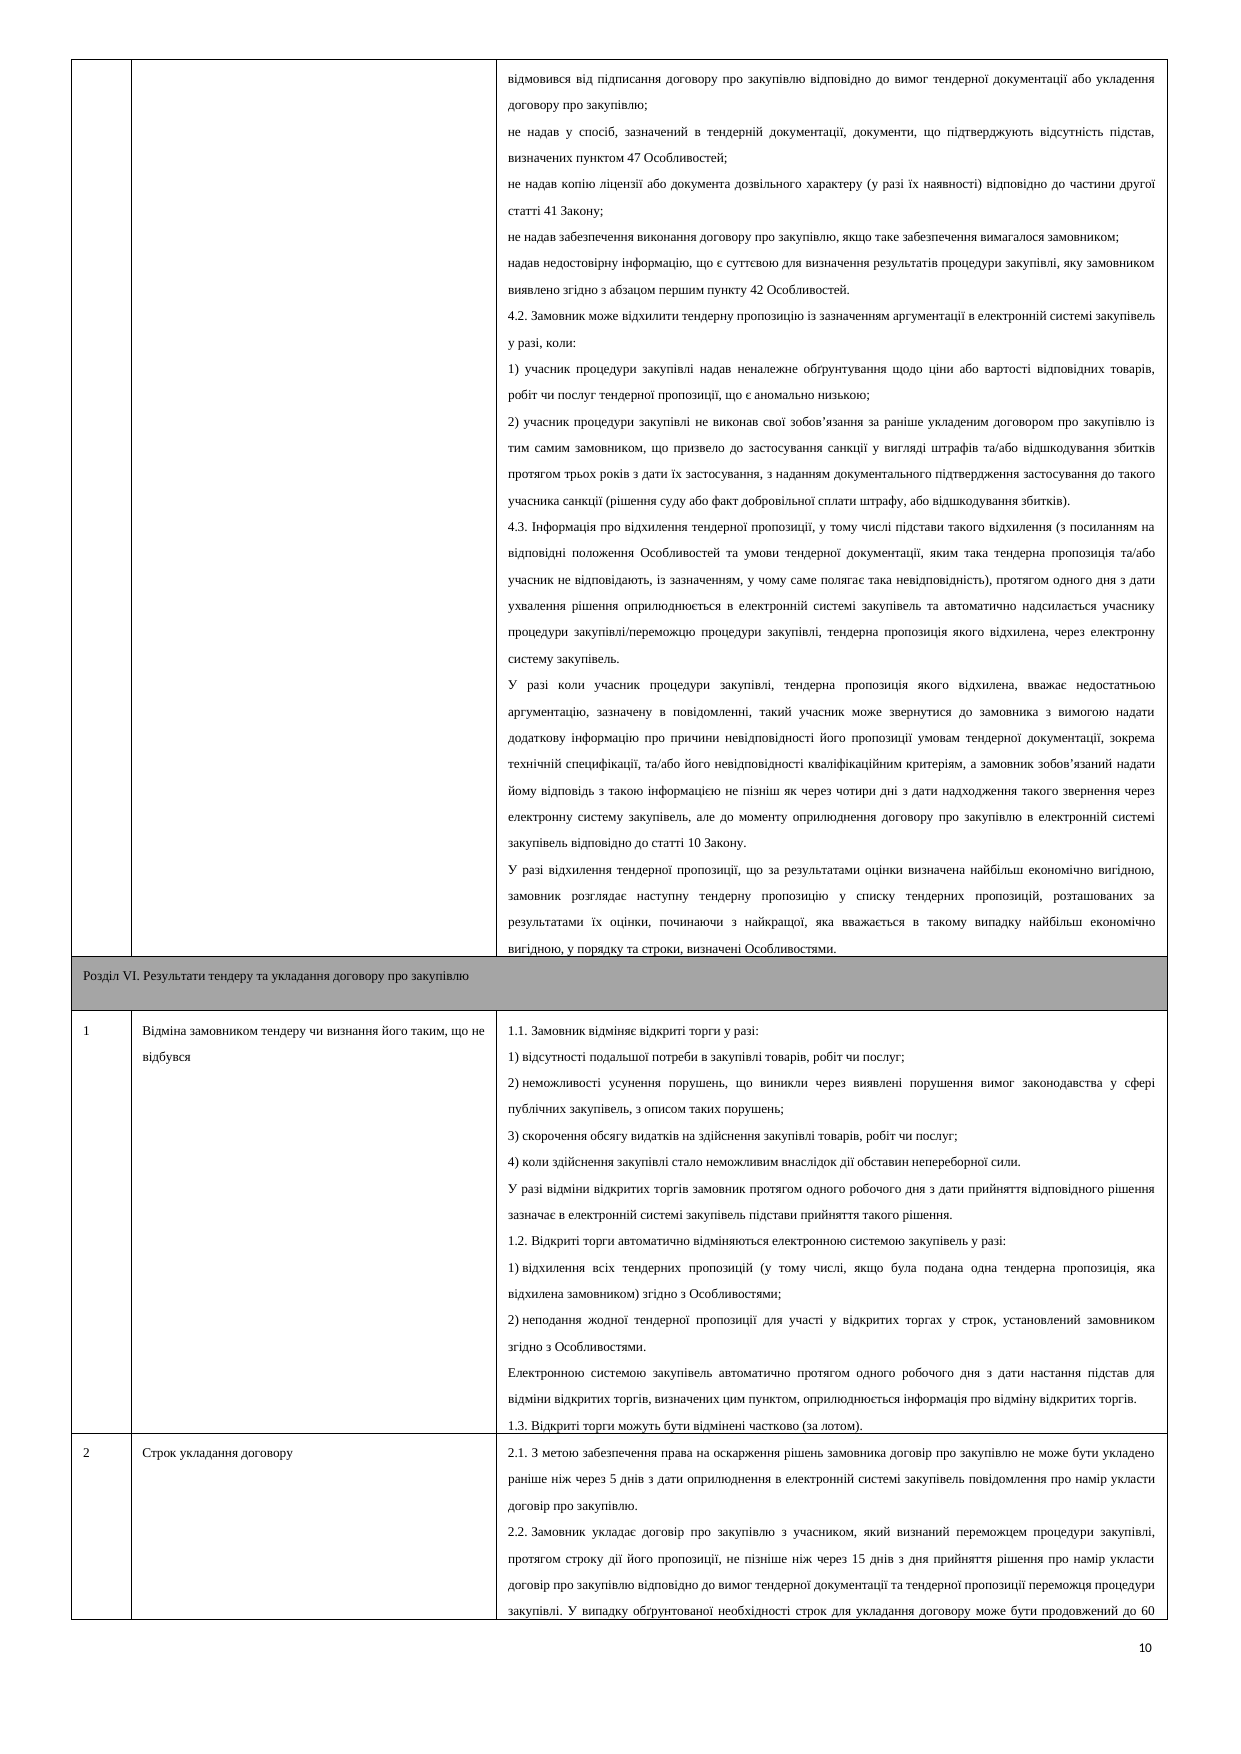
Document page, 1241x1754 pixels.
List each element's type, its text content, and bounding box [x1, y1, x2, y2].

table_cell Розділ VI. Результати тендеру та укладання договору про закупівлю [72, 957, 1167, 1010]
table_cell 1 [72, 1011, 131, 1433]
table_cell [497, 60, 1167, 956]
table_cell 2 [72, 1434, 131, 1619]
table_cell 1.1. Замовник відміняє відкриті торги у разі: 1) відсутності подальшої потреби в закупівлі товарів, робіт чи послуг; 2) неможливості усунення порушень, що виникли через виявлені порушення вимог законодавства у сфері публічних закупівель, з описом таких порушень; 3) скорочення обсягу видатків на здійснення закупівлі товарів, робіт чи послуг; 4) коли здійснення закупівлі стало неможливим внаслідок дії обставин непереборної сили. У разі відміни відкритих торгів замовник протягом одного робочого дня з дати прийняття відповідного рішення зазначає в електронній системі закупівель підстави прийняття такого рішення. 1.2. Відкриті торги автоматично відміняються електронною системою закупівель у разі: 1) відхилення всіх тендерних пропозицій (у тому числі, якщо була подана одна тендерна пропозиція, яка відхилена замовником) згідно з Особливостями; 2) неподання жодної тендерної пропозиції для участі у відкритих торгах у строк, установлений замовником згідно з Особливостями. Електронною системою закупівель автоматично протягом одного робочого дня з дати настання підстав для відміни відкритих торгів, визначених цим пунктом, оприлюднюється інформація про відміну відкритих торгів. 1.3. Відкриті торги можуть бути відмінені частково (за лотом). [497, 1011, 1167, 1433]
table_cell 4 [72, 60, 131, 956]
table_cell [132, 60, 496, 956]
table_cell Відміна замовником тендеру чи визнання його таким, що не відбувся [132, 1011, 496, 1433]
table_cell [132, 1434, 496, 1619]
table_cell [497, 1434, 1167, 1619]
